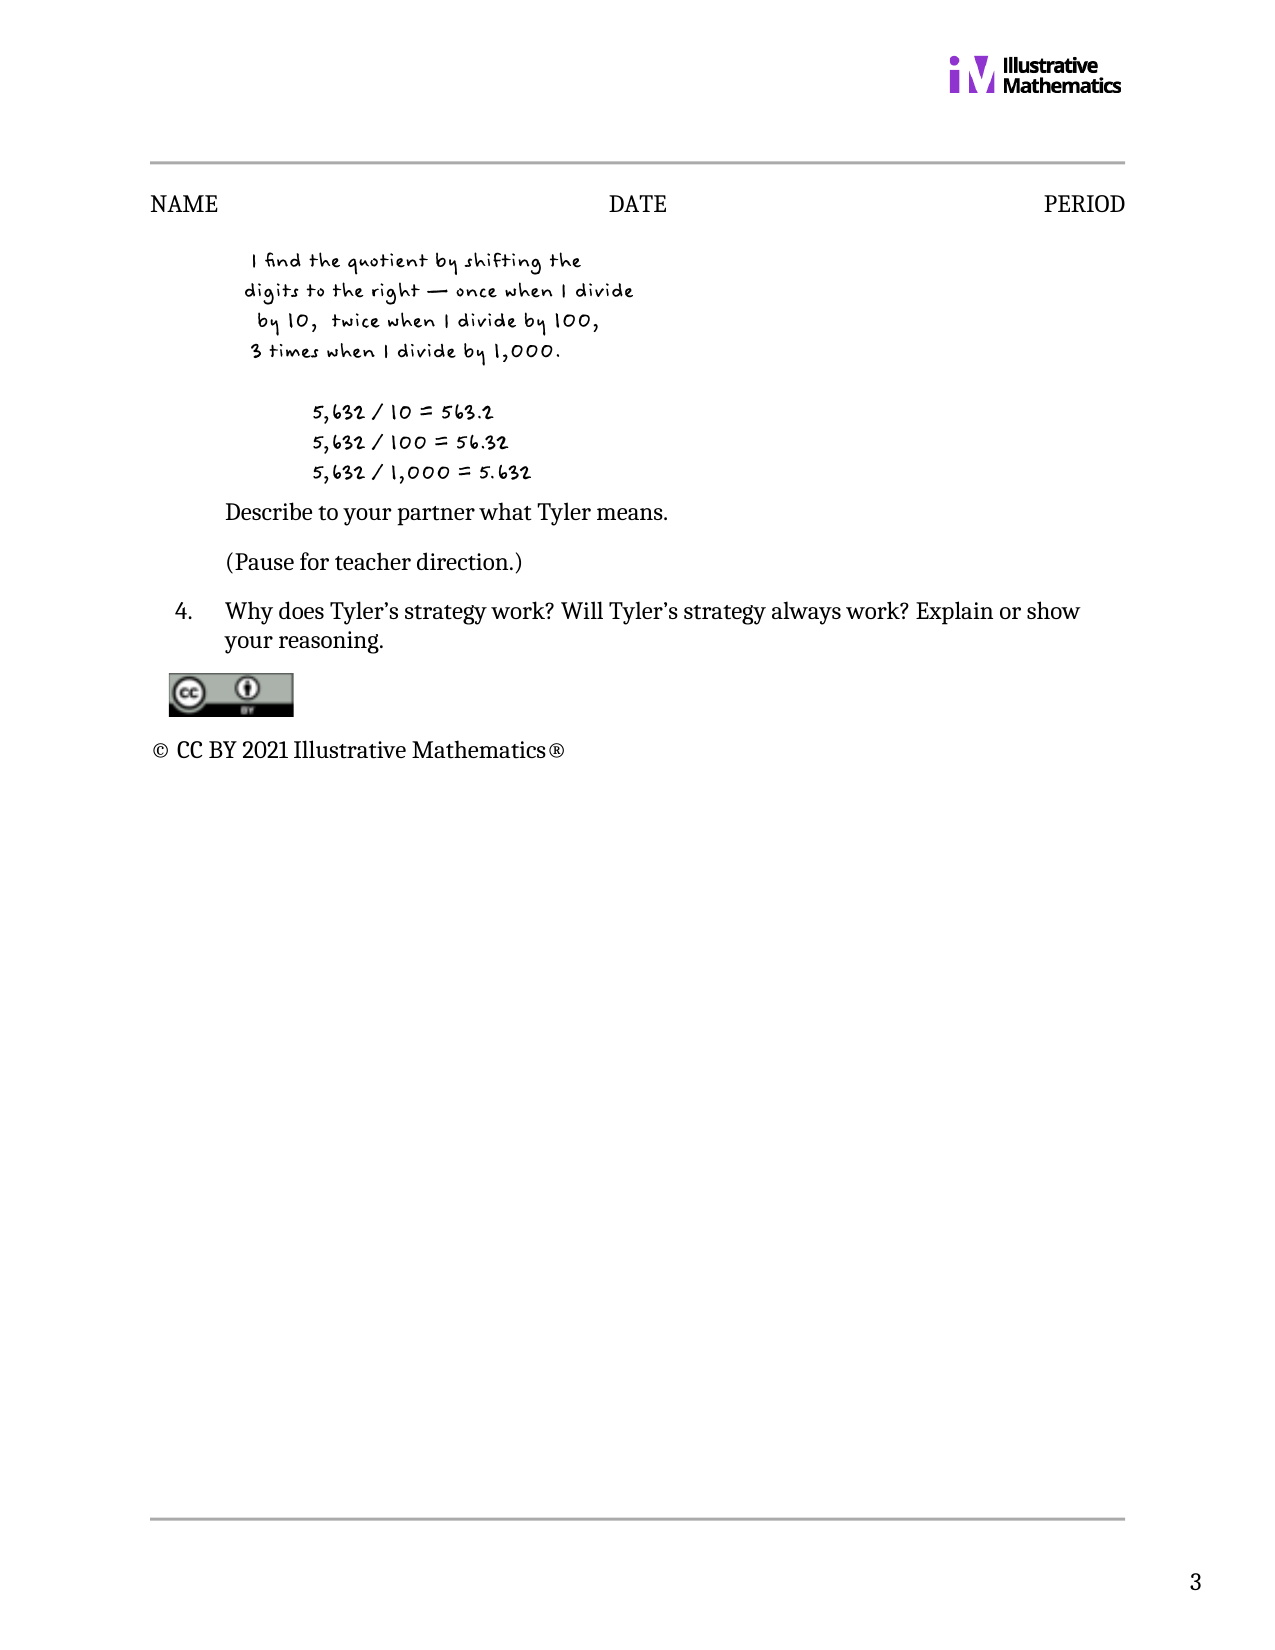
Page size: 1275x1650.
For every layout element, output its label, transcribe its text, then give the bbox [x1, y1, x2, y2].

list (Pause for teacher direction.) [175, 547, 1125, 576]
picture [949, 55, 1121, 93]
list Why does Tyler’s strategy work? Will Tyler’s strategy always work? Explain or show your reasoning. [175, 597, 1125, 654]
text © CC BY 2021 Illustrative Mathematics® [150, 736, 1125, 764]
list Describe to your partner what Tyler means. [175, 498, 1125, 527]
picture [168, 673, 294, 717]
picture [243, 247, 634, 488]
